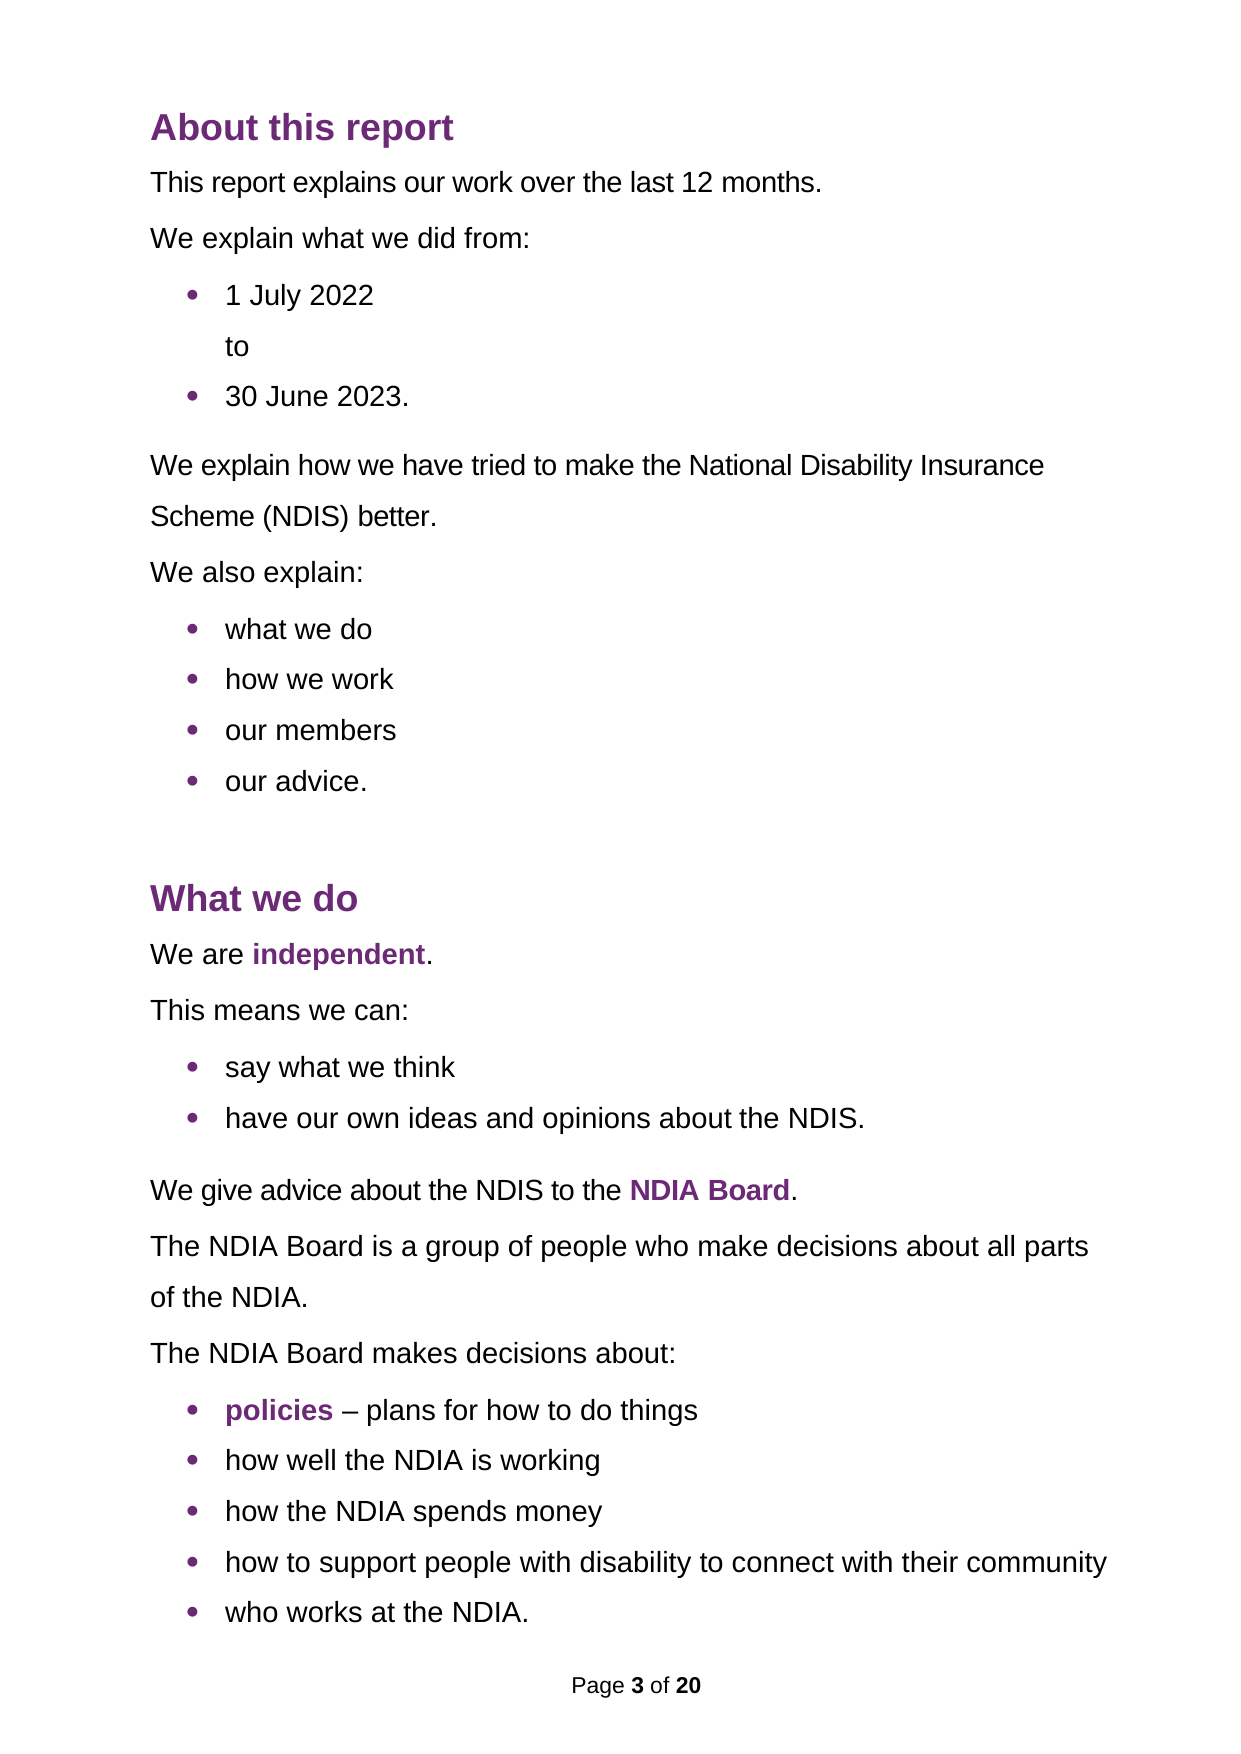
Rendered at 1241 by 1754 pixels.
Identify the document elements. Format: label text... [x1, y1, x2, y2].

text The NDIA Board is a group of people who make decisions about all parts of the NDIA. [150, 1229, 1122, 1313]
list say what we think [187, 1050, 1122, 1084]
text We are independent. [150, 937, 1122, 970]
list how well the NDIA is working [187, 1443, 1122, 1477]
list 30 June 2023. [187, 379, 1122, 413]
text We also explain: [150, 555, 1122, 589]
list how we work [187, 662, 1122, 696]
subtitle About this report [150, 105, 1122, 148]
subtitle What we do [150, 877, 1122, 920]
list have our own ideas and opinions about the NDIS. [187, 1101, 1122, 1136]
text The NDIA Board makes decisions about: [150, 1336, 1122, 1370]
list what we do [187, 612, 1122, 645]
text We explain what we did from: [150, 221, 1122, 255]
text We give advice about the NDIS to the NDIA Board. [150, 1173, 1122, 1206]
list to [225, 328, 1122, 362]
list 1 July 2022 [187, 278, 1122, 312]
list policies – plans for how to do things [187, 1393, 1122, 1426]
list who works at the NDIA. [187, 1595, 1122, 1629]
list our members [187, 713, 1122, 747]
list our advice. [187, 763, 1122, 797]
list how the NDIA spends money [187, 1494, 1122, 1528]
text This report explains our work over the last 12 months. [150, 165, 1122, 198]
text This means we can: [150, 993, 1122, 1027]
list how to support people with disability to connect with their community [187, 1544, 1122, 1578]
text We explain how we have tried to make the National Disability Insurance Scheme (NDIS) better. [150, 448, 1122, 532]
